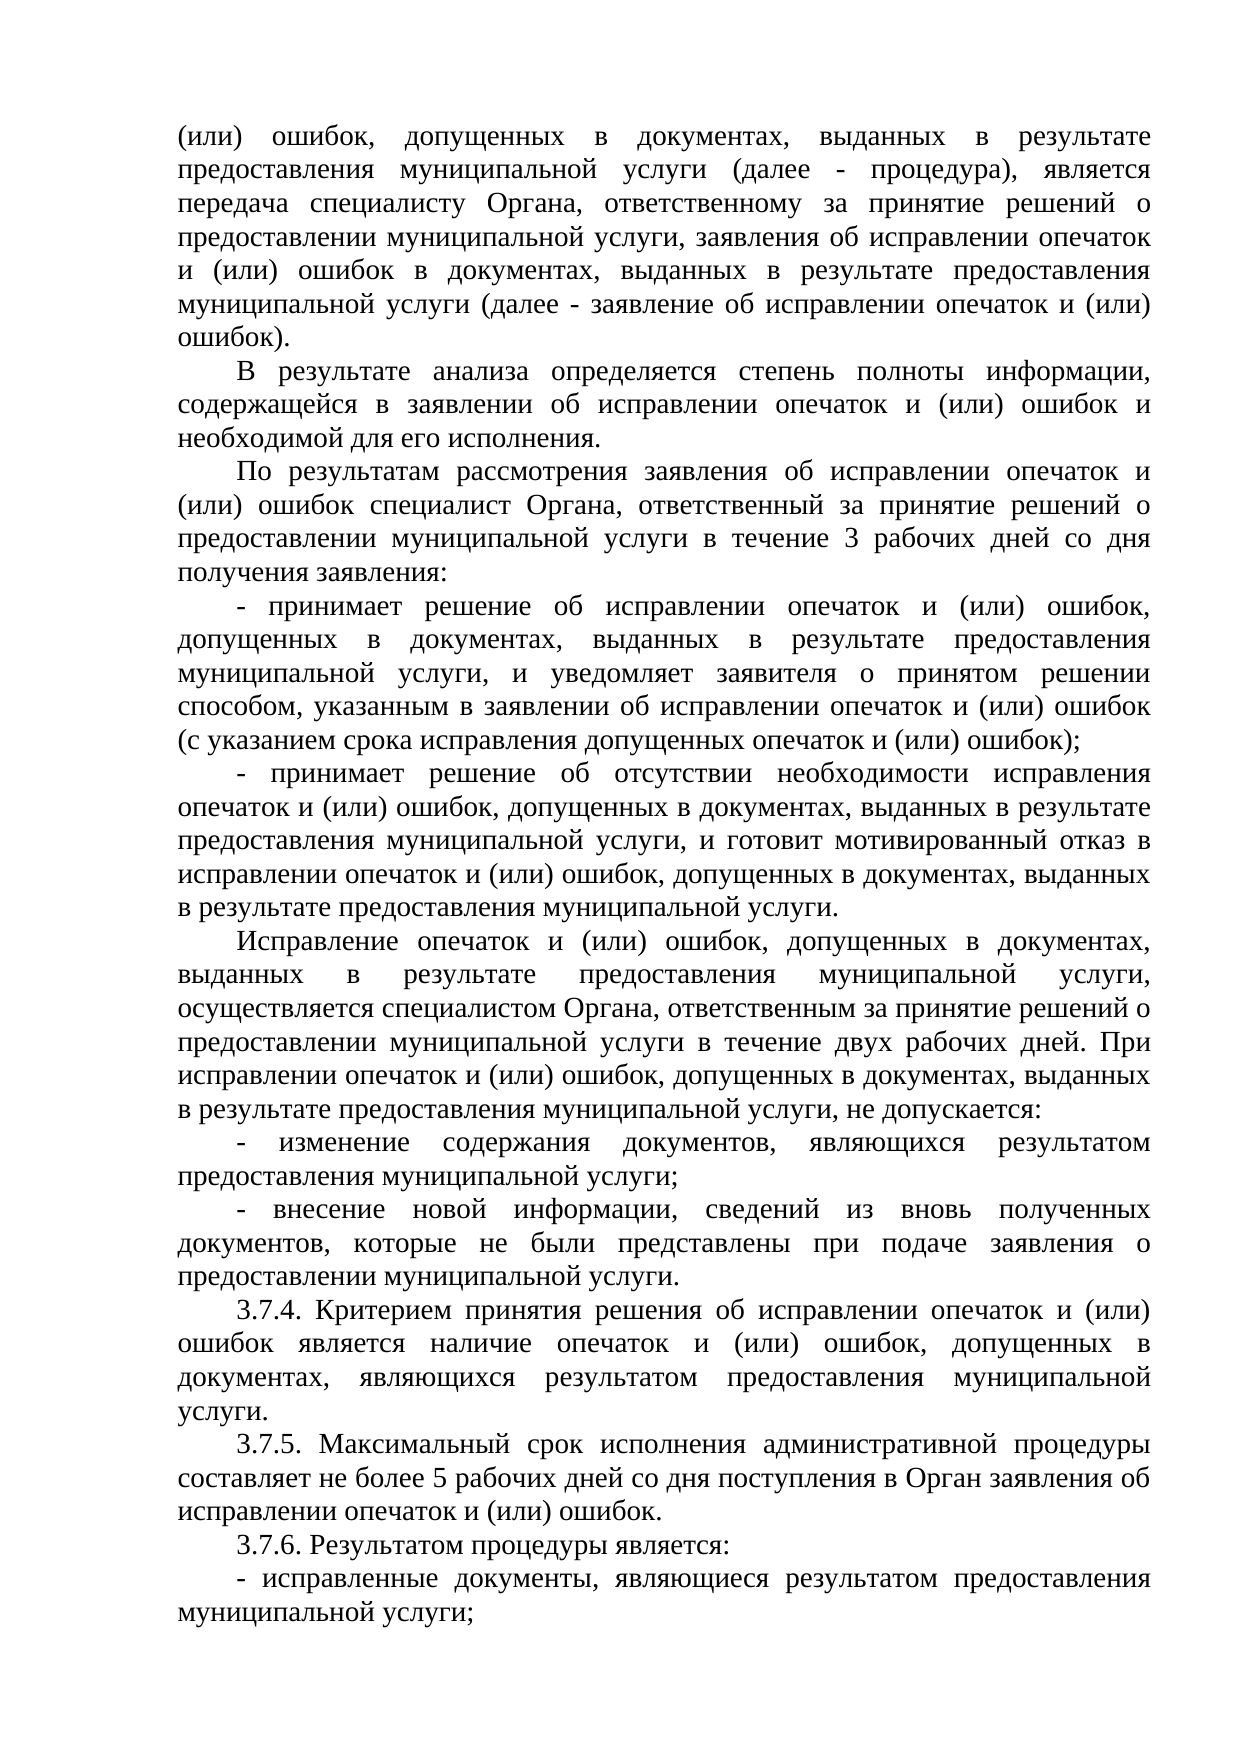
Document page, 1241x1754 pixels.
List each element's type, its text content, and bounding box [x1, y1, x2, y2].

text По результатам рассмотрения заявления об исправлении опечаток и (или) ошибок специалист Органа, ответственный за принятие решений о предоставлении муниципальной услуги в течение 3 рабочих дней со дня получения заявления: [177, 453, 1152, 588]
text 3.7.4. Критерием принятия решения об исправлении опечаток и (или) ошибок является наличие опечаток и (или) ошибок, допущенных в документах, являющихся результатом предоставления муниципальной услуги. [177, 1292, 1152, 1426]
text 3.7.6. Результатом процедуры является: [177, 1527, 1152, 1560]
text В результате анализа определяется степень полноты информации, содержащейся в заявлении об исправлении опечаток и (или) ошибок и необходимой для его исполнения. [177, 353, 1152, 453]
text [177, 118, 1152, 353]
text - исправленные документы, являющиеся результатом предоставления муниципальной услуги; [177, 1560, 1152, 1627]
text 3.7.5. Максимальный срок исполнения административной процедуры составляет не более 5 рабочих дней со дня поступления в Орган заявления об исправлении опечаток и (или) ошибок. [177, 1426, 1152, 1527]
text Исправление опечаток и (или) ошибок, допущенных в документах, выданных в результате предоставления муниципальной услуги, осуществляется специалистом Органа, ответственным за принятие решений о предоставлении муниципальной услуги в течение двух рабочих дней. При исправлении опечаток и (или) ошибок, допущенных в документах, выданных в результате предоставления муниципальной услуги, не допускается: [177, 923, 1152, 1124]
text - внесение новой информации, сведений из вновь полученных документов, которые не были представлены при подаче заявления о предоставлении муниципальной услуги. [177, 1191, 1152, 1292]
text - изменение содержания документов, являющихся результатом предоставления муниципальной услуги; [177, 1124, 1152, 1191]
text - принимает решение об отсутствии необходимости исправления опечаток и (или) ошибок, допущенных в документах, выданных в результате предоставления муниципальной услуги, и готовит мотивированный отказ в исправлении опечаток и (или) ошибок, допущенных в документах, выданных в результате предоставления муниципальной услуги. [177, 755, 1152, 923]
text - принимает решение об исправлении опечаток и (или) ошибок, допущенных в документах, выданных в результате предоставления муниципальной услуги, и уведомляет заявителя о принятом решении способом, указанным в заявлении об исправлении опечаток и (или) ошибок (с указанием срока исправления допущенных опечаток и (или) ошибок); [177, 588, 1152, 755]
